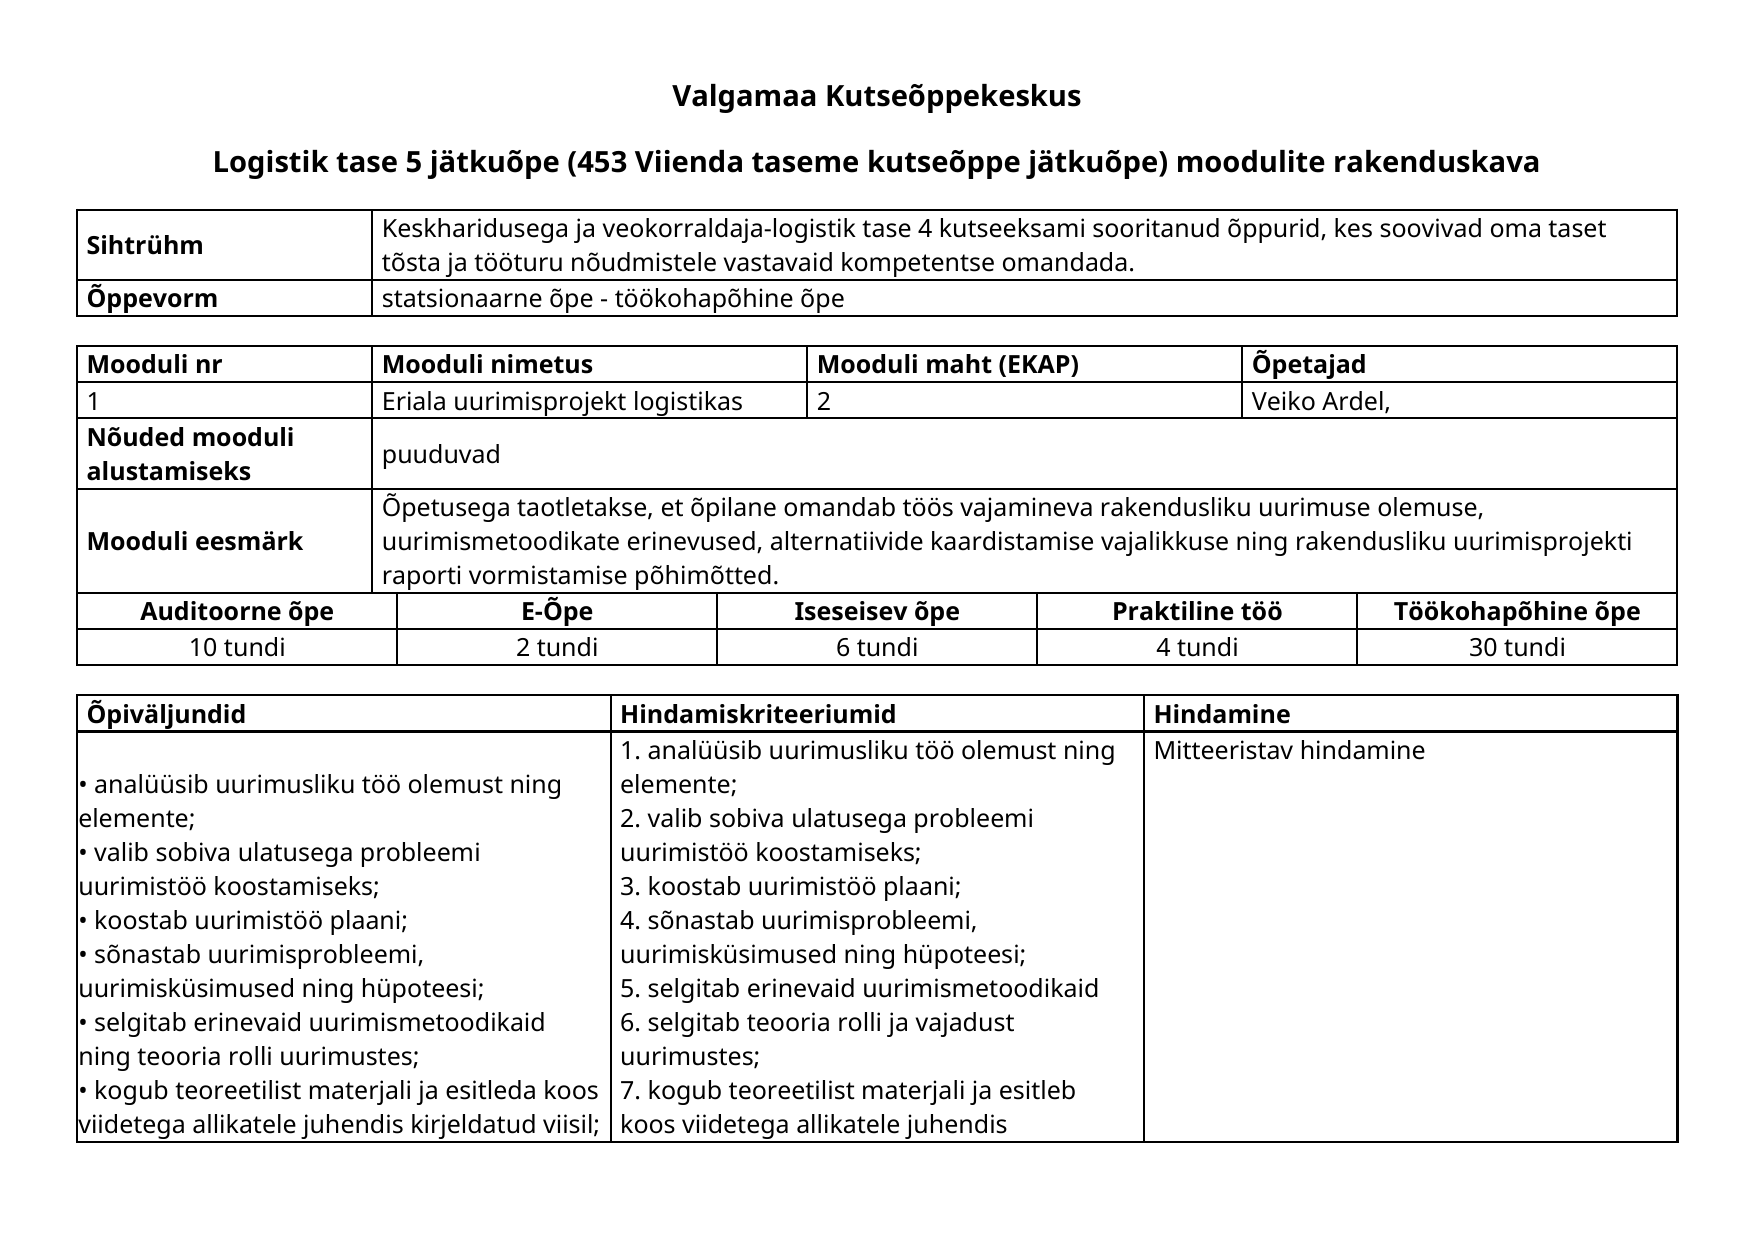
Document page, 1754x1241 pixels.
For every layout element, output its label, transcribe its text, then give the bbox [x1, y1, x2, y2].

table_cell Õppevorm [78, 281, 371, 315]
table_header Hindamiskriteeriumid [612, 696, 1143, 730]
table_header Mooduli maht (EKAP) [808, 347, 1241, 381]
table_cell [1145, 733, 1676, 1141]
table_header Mooduli nr [78, 347, 371, 381]
table_cell 4 tundi [1038, 630, 1356, 664]
table_cell 10 tundi [78, 630, 396, 664]
table_cell Praktiline töö [1038, 594, 1356, 628]
table_cell Töökohapõhine õpe [1358, 594, 1676, 628]
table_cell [78, 733, 610, 1141]
table_cell puuduvad [373, 419, 1676, 487]
table_cell statsionaarne õpe - töökohapõhine õpe [373, 281, 1676, 315]
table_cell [612, 733, 1143, 1141]
table_header Sihtrühm [78, 211, 371, 279]
table_cell Eriala uurimisprojekt logistikas [373, 383, 806, 417]
text Logistik tase 5 jätkuõpe (453 Viienda taseme kutseõppe jätkuõpe) moodulite rakenduskava [75, 142, 1679, 181]
table_cell Auditoorne õpe [78, 594, 396, 628]
table_header Hindamine [1145, 696, 1676, 730]
table_header Mooduli nimetus [373, 347, 806, 381]
table_header Keskharidusega ja veokorraldaja-logistik tase 4 kutseeksami sooritanud õppurid, kes soovivad oma taset tõsta ja tööturu nõudmistele vastavaid kompetentse omandada. [373, 211, 1676, 279]
text Valgamaa Kutseõppekeskus [75, 75, 1679, 115]
table_cell Veiko Ardel, [1243, 383, 1676, 417]
table_cell 30 tundi [1358, 630, 1676, 664]
table_cell E-Õpe [398, 594, 716, 628]
table_header Õpetajad [1243, 347, 1676, 381]
table_cell Mooduli eesmärk [78, 490, 371, 592]
table_cell Iseseisev õpe [718, 594, 1036, 628]
table_cell Nõuded mooduli alustamiseks [78, 419, 371, 487]
table_header Õpiväljundid [78, 696, 610, 730]
table_cell 2 [808, 383, 1241, 417]
table_cell 1 [78, 383, 371, 417]
table_cell Õpetusega taotletakse, et õpilane omandab töös vajamineva rakendusliku uurimuse olemuse, uurimismetoodikate erinevused, alternatiivide kaardistamise vajalikkuse ning rakendusliku uurimisprojekti raporti vormistamise põhimõtted. [373, 490, 1676, 592]
table_cell 6 tundi [718, 630, 1036, 664]
table_cell 2 tundi [398, 630, 716, 664]
